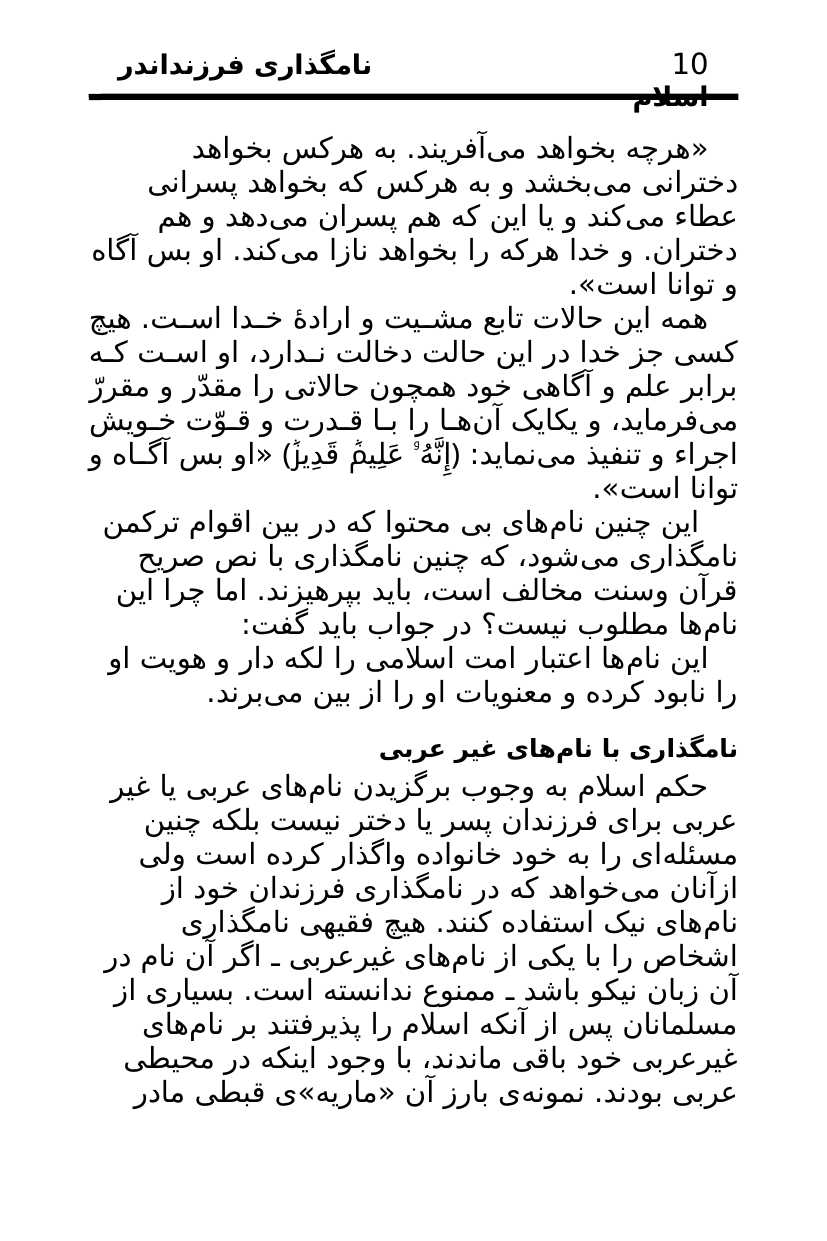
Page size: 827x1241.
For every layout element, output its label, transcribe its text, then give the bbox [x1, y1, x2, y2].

text این چنین نام‌های بی محتوا که در بین اقوام ترکمن نامگذاری می‌شود، که چنین نامگذاری با نص صریح قرآن وسنت مخالف است، باید بپرهیزند. اما چرا این نام‌ها مطلوب نیست؟ در جواب باید گفت: [89, 505, 738, 641]
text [89, 769, 738, 1109]
text همه این حالات تابع مشیت و ارادۀ خدا است. هیچ کسی جز خدا در این حالت دخالت ندارد، او است که برابر علم و آگاهی خود همچون حالاتی را مقدّر و مقررّ می‌فرماید، و یکایک آن‌ها را با قدرت و قوّت خویش اجراء و تنفیذ می‌نماید: ﴿إِنَّهُۥ عَلِيمٞ قَدِيرٞ﴾ «او بس آگاه و توانا است». [89, 301, 738, 505]
text نامگذاری با نام‌های غير عربی [89, 734, 738, 763]
text «هرچه بخواهد می‌آفریند. به هرکس بخواهد دخترانی می‌بخشد و به هرکس که بخواهد پسرانی عطاء می‌کند و یا این که هم پسران می‌دهد و هم دختران. و خدا هرکه را بخواهد نازا می‌کند. او بس آگاه و توانا است». [89, 132, 738, 301]
text این نام‌ها اعتبار امت اسلامی را لکه دار و هویت او را نابود کرده و معنویات او را از بین می‌برند. [89, 641, 738, 709]
